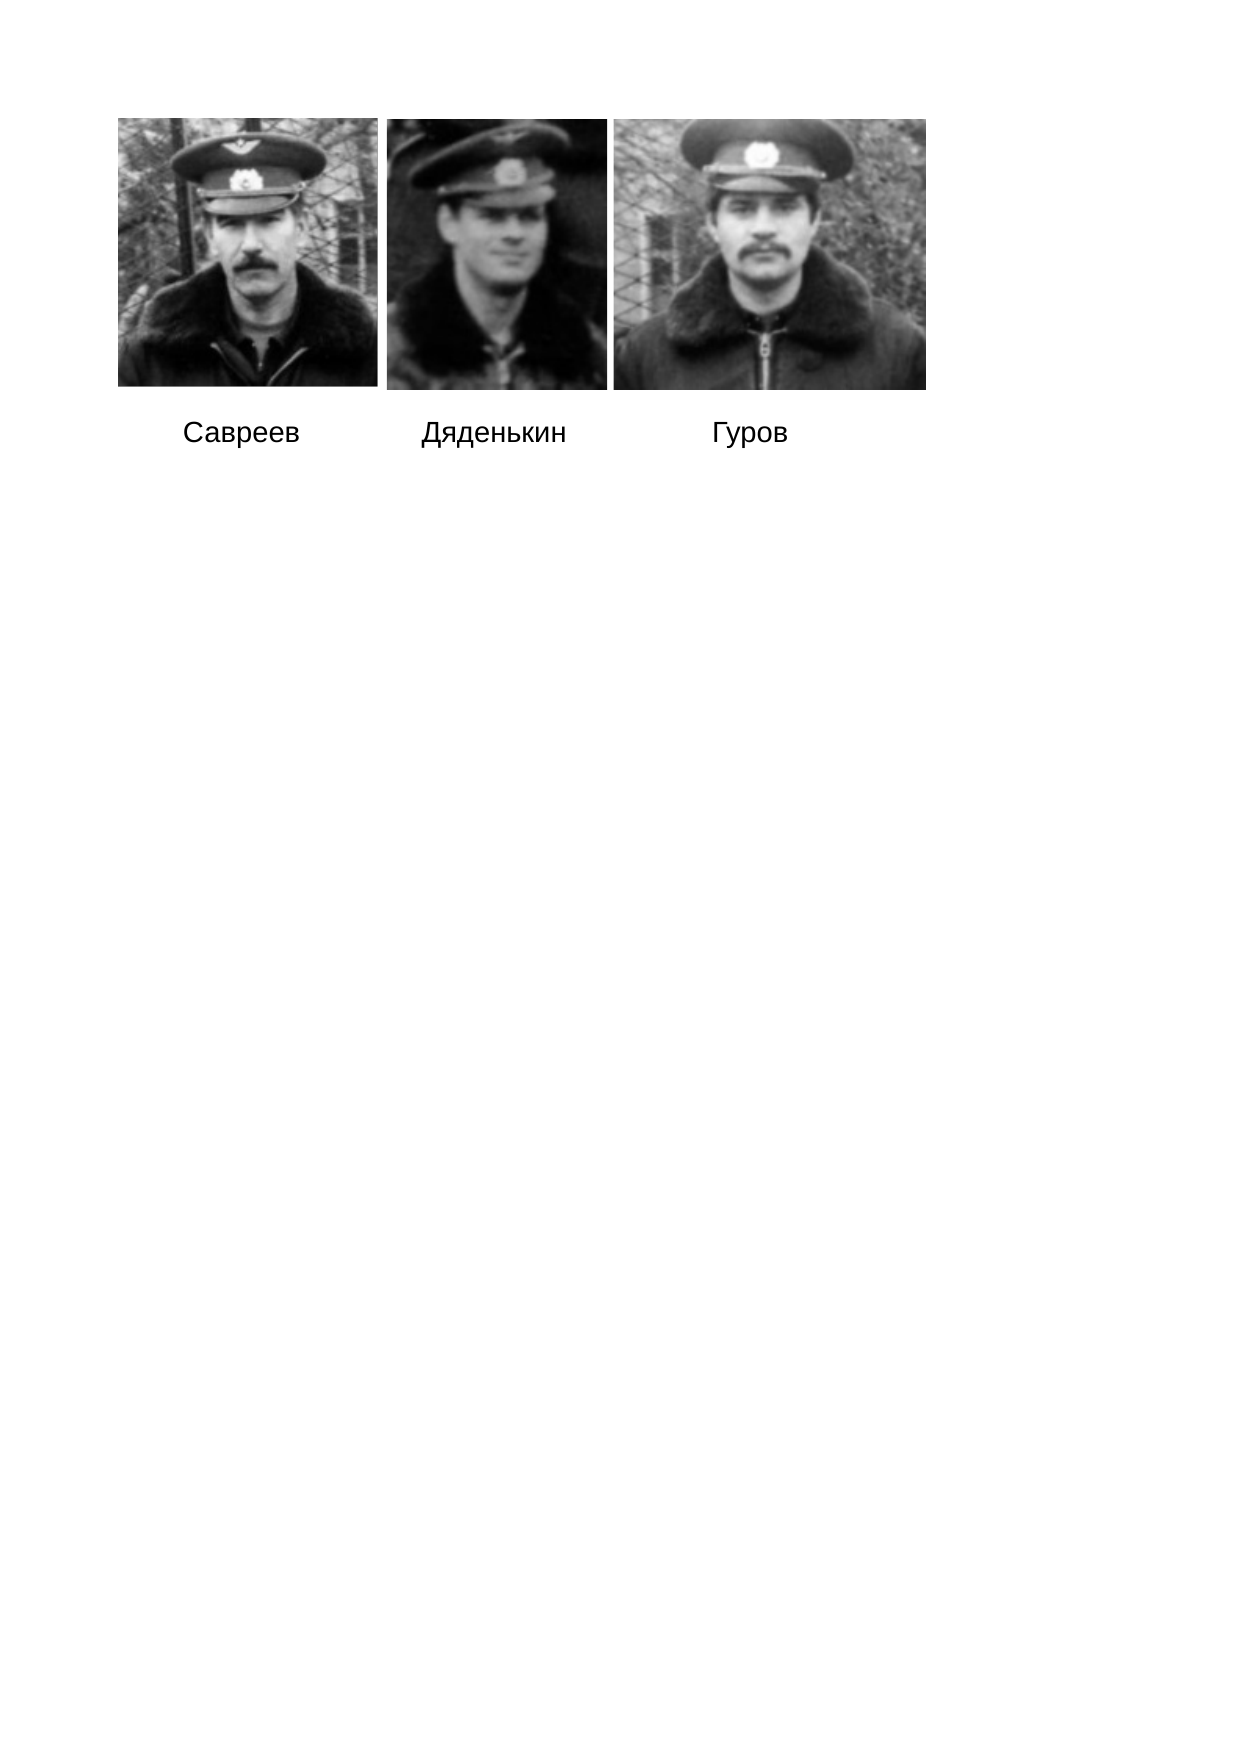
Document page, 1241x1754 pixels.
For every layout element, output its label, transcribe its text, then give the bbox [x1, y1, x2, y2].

picture [118, 118, 381, 390]
text Савреев Дяденькин Гуров [118, 415, 1122, 449]
picture [613, 119, 926, 390]
picture [386, 119, 608, 390]
